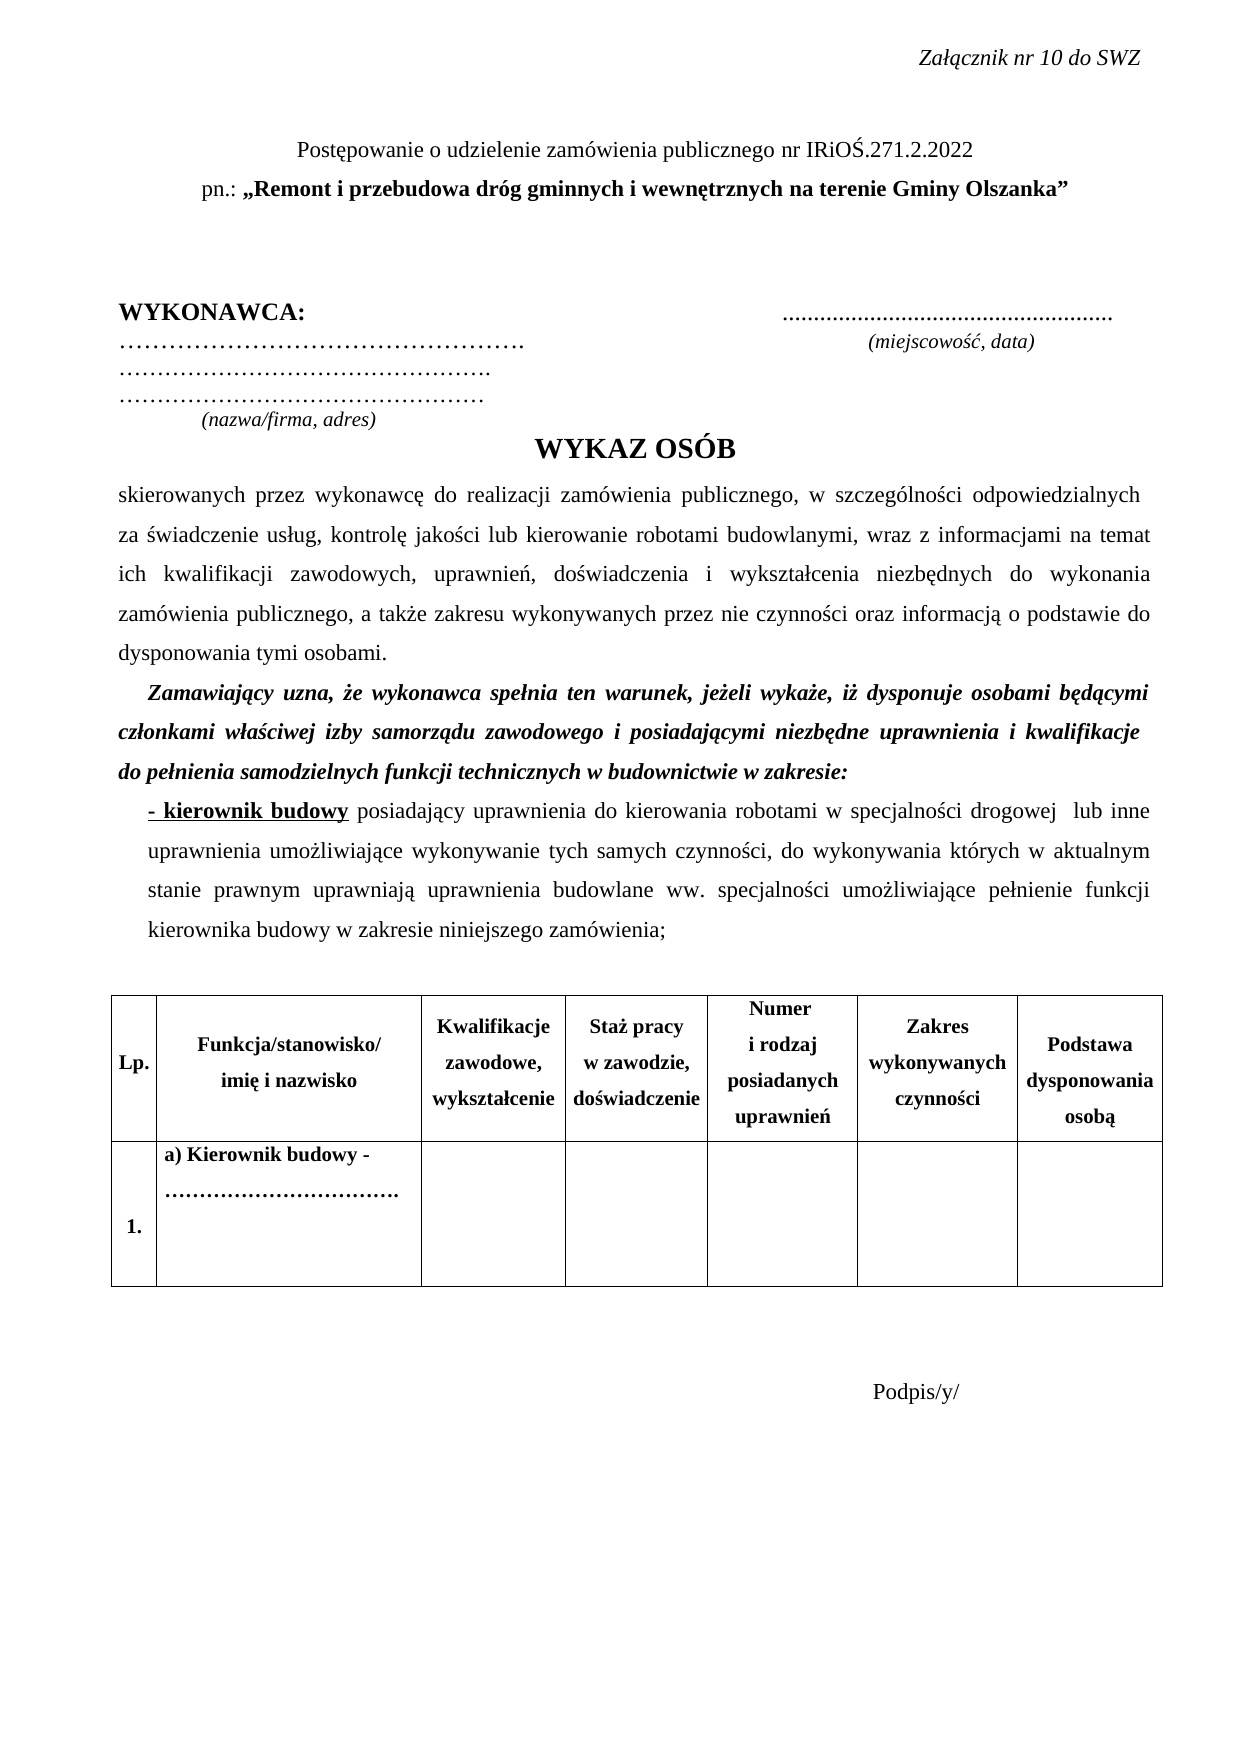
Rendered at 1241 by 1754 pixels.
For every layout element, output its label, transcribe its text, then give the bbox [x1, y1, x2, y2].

text skierowanych przez wykonawcę do realizacji zamówienia publicznego, w szczególności odpowiedzialnych za świadczenie usług, kontrolę jakości lub kierowanie robotami budowlanymi, wraz z informacjami na temat ich kwalifikacji zawodowych, uprawnień, doświadczenia i wykształcenia niezbędnych do wykonania zamówienia publicznego, a także zakresu wykonywanych przez nie czynności oraz informacją o podstawie do dysponowania tymi osobami. [118, 481, 1152, 666]
table_cell [422, 1142, 565, 1286]
table_header Podstawa dysponowania osobą [1018, 996, 1162, 1141]
table_cell a) Kierownik budowy - ……………………………. [157, 1142, 421, 1286]
text (nazwa/firma, adres) [118, 407, 532, 431]
text Załącznik nr 10 do SWZ [118, 44, 1152, 97]
table_header Numer i rodzaj posiadanych uprawnień [708, 996, 857, 1141]
text WYKONAWCA: ..................................................... [118, 297, 1152, 326]
table_cell [858, 1142, 1017, 1286]
text ………………………………………… [118, 381, 1152, 407]
table_header Kwalifikacje zawodowe, wykształcenie [422, 996, 565, 1141]
text - kierownik budowy posiadający uprawnienia do kierowania robotami w specjalności drogowej lub inne uprawnienia umożliwiające wykonywanie tych samych czynności, do wykonywania których w aktualnym stanie prawnym uprawniają uprawnienia budowlane ww. specjalności umożliwiające pełnienie funkcji kierownika budowy w zakresie niniejszego zamówienia; [148, 797, 1152, 942]
text …………………………………………. [118, 354, 1152, 381]
text Zamawiający uzna, że wykonawca spełnia ten warunek, jeżeli wykaże, iż dysponuje osobami będącymi członkami właściwej izby samorządu zawodowego i posiadającymi niezbędne uprawnienia i kwalifikacje do pełnienia samodzielnych funkcji technicznych w budownictwie w zakresie: [118, 679, 1152, 784]
table_cell 1. [112, 1142, 156, 1286]
table_header Staż pracy w zawodzie, doświadczenie [566, 996, 707, 1141]
text Podpis/y/ [148, 1378, 1152, 1405]
text pn.: „Remont i przebudowa dróg gminnych i wewnętrznych na terenie Gminy Olszanka” [118, 175, 1152, 201]
table_cell [708, 1142, 857, 1286]
table_header Funkcja/stanowisko/ imię i nazwisko [157, 996, 421, 1141]
text Postępowanie o udzielenie zamówienia publicznego nr IRiOŚ.271.2.2022 [118, 136, 1152, 162]
table_header Lp. [112, 996, 156, 1141]
text WYKAZ OSÓB [118, 431, 1152, 465]
table_header Zakres wykonywanych czynności [858, 996, 1017, 1141]
table_cell [1018, 1142, 1162, 1286]
table_cell [566, 1142, 707, 1286]
text …………………………………………. (miejscowość, data) [118, 326, 1152, 354]
